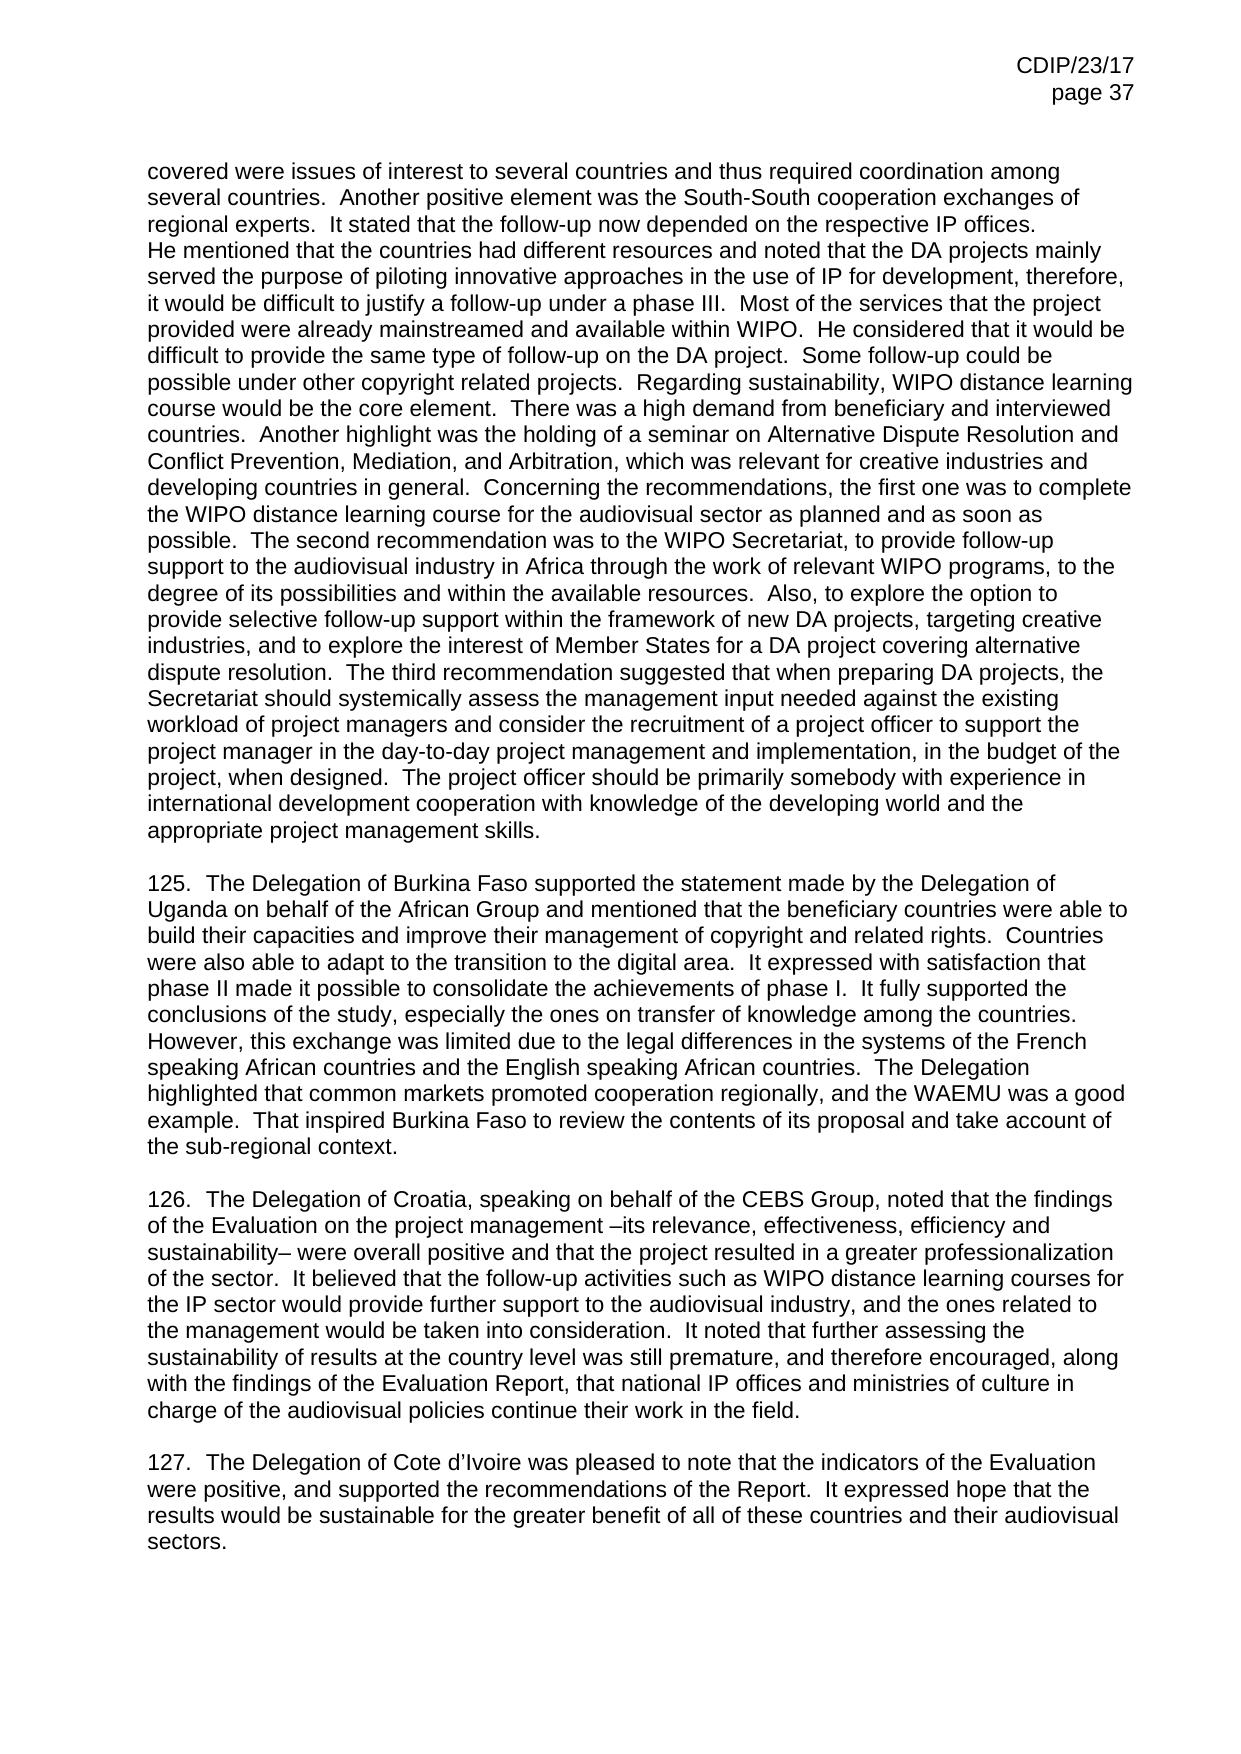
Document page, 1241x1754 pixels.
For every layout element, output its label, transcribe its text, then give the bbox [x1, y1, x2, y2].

list The Delegation of Cote d’Ivoire was pleased to note that the indicators of the Evaluation were positive, and supported the recommendations of the Report. It expressed hope that the results would be sustainable for the greater benefit of all of these countries and their audiovisual sectors. [147, 1449, 1134, 1555]
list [147, 158, 1134, 843]
list The Delegation of Burkina Faso supported the statement made by the Delegation of Uganda on behalf of the African Group and mentioned that the beneficiary countries were able to build their capacities and improve their management of copyright and related rights. Countries were also able to adapt to the transition to the digital area. It expressed with satisfaction that phase II made it possible to consolidate the achievements of phase I. It fully supported the conclusions of the study, especially the ones on transfer of knowledge among the countries. However, this exchange was limited due to the legal differences in the systems of the French speaking African countries and the English speaking African countries. The Delegation highlighted that common markets promoted cooperation regionally, and the WAEMU was a good example. That inspired Burkina Faso to review the contents of its proposal and take account of the sub-regional context. [147, 869, 1134, 1159]
list The Delegation of Croatia, speaking on behalf of the CEBS Group, noted that the findings of the Evaluation on the project management –its relevance, effectiveness, efficiency and sustainability– were overall positive and that the project resulted in a greater professionalization of the sector. It believed that the follow-up activities such as WIPO distance learning courses for the IP sector would provide further support to the audiovisual industry, and the ones related to the management would be taken into consideration. It noted that further assessing the sustainability of results at the country level was still premature, and therefore encouraged, along with the findings of the Evaluation Report, that national IP offices and ministries of culture in charge of the audiovisual policies continue their work in the field. [147, 1186, 1134, 1423]
